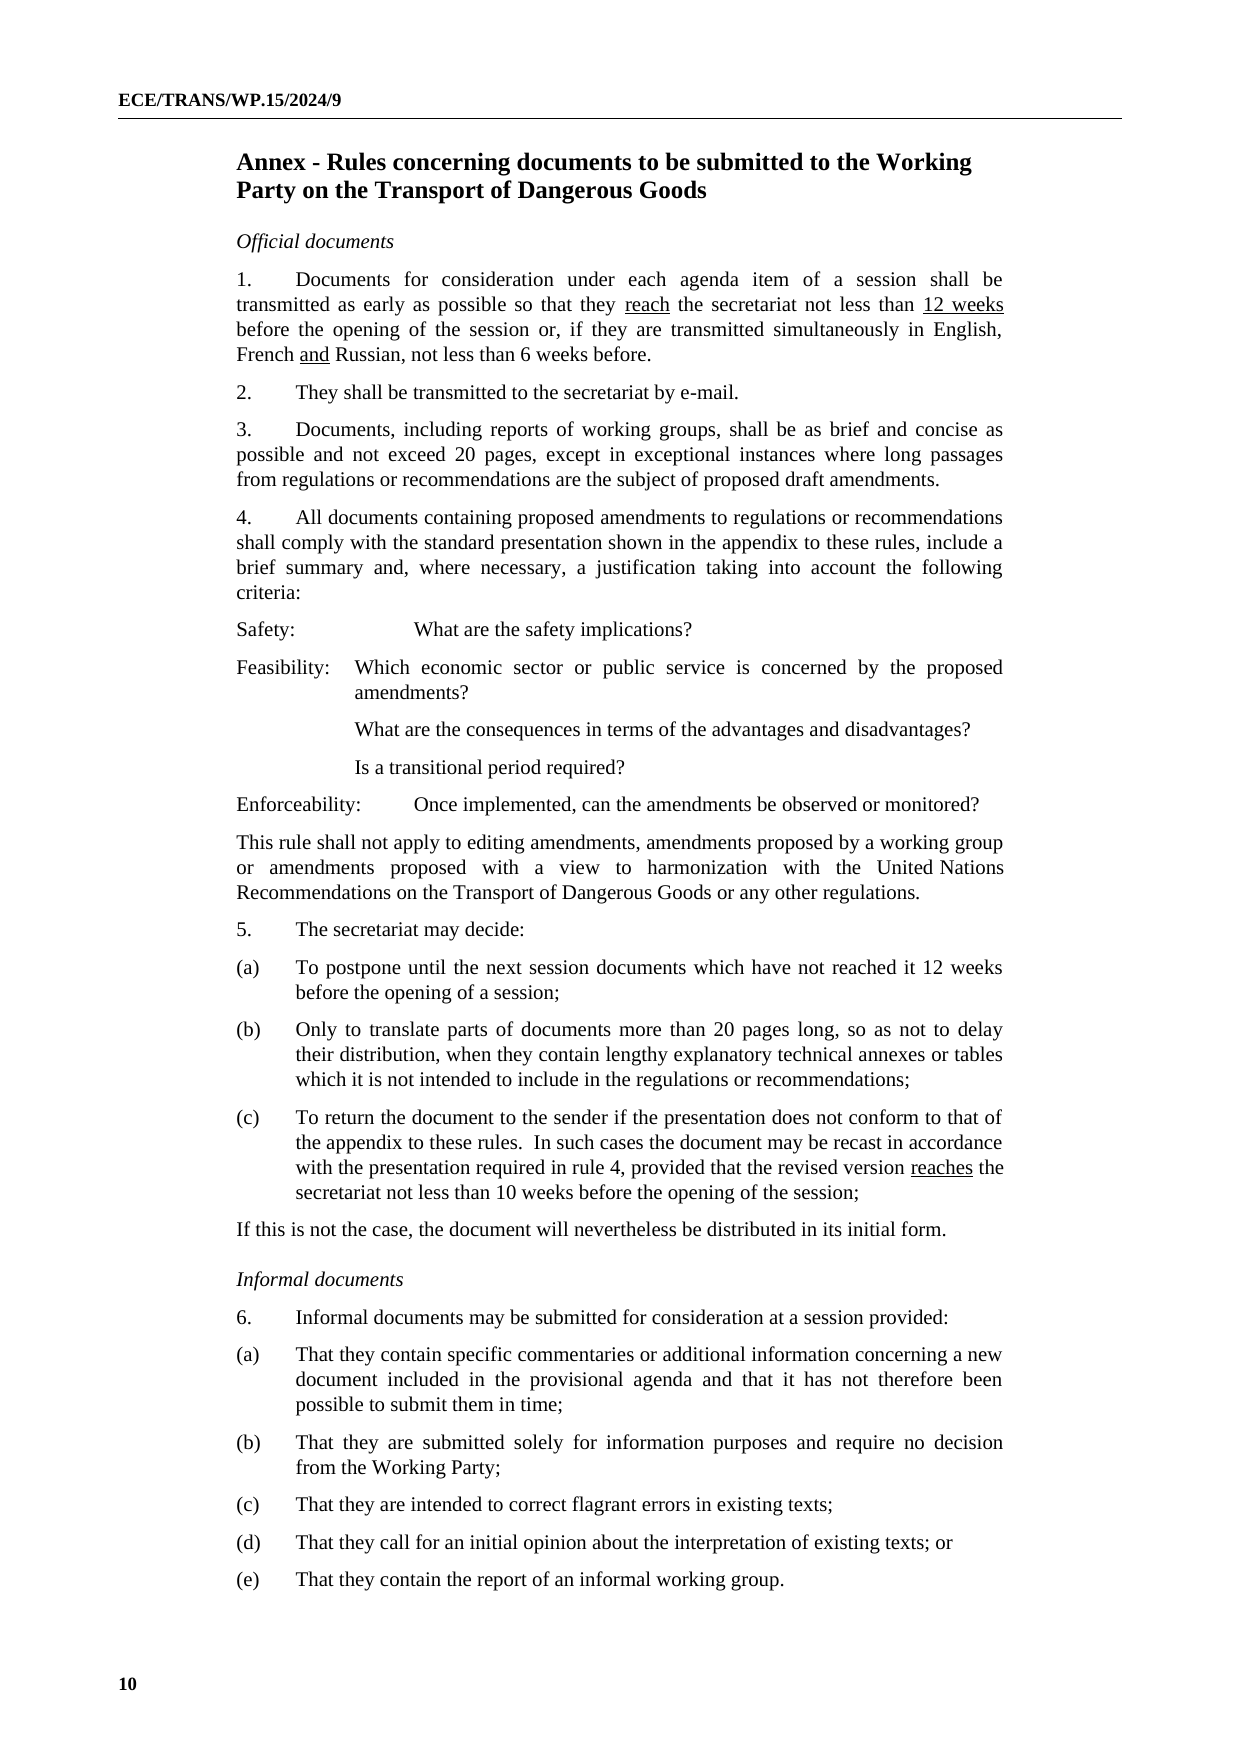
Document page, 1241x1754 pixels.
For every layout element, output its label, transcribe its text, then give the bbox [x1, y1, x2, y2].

text 1. Documents for consideration under each agenda item of a session shall be transmitted as early as possible so that they reach the secretariat not less than 12 weeks before the opening of the session or, if they are transmitted simultaneously in English, French and Russian, not less than 6 weeks before. [236, 266, 1004, 366]
text (c) That they are intended to correct flagrant errors in existing texts; [236, 1491, 1004, 1516]
text What are the consequences in terms of the advantages and disadvantages? [236, 716, 1004, 741]
text (b) Only to translate parts of documents more than 20 pages long, so as not to delay their distribution, when they contain lengthy explanatory technical annexes or tables which it is not intended to include in the regulations or recommendations; [236, 1016, 1004, 1091]
text Enforceability: Once implemented, can the amendments be observed or monitored? [236, 791, 1004, 816]
text (d) That they call for an initial opinion about the interpretation of existing texts; or [236, 1529, 1004, 1554]
text Annex - Rules concerning documents to be submitted to the Working Party on the Transport of Dangerous Goods [118, 148, 1004, 204]
text Informal documents [118, 1266, 1004, 1291]
text Feasibility: Which economic sector or public service is concerned by the proposed amendments? [236, 654, 1004, 704]
text 2. They shall be transmitted to the secretariat by e-mail. [236, 379, 1004, 404]
text (c) To return the document to the sender if the presentation does not conform to that of the appendix to these rules. In such cases the document may be recast in accordance with the presentation required in rule 4, provided that the revised version reaches the secretariat not less than 10 weeks before the opening of the session; [236, 1104, 1004, 1204]
text Is a transitional period required? [236, 754, 1004, 779]
text (b) That they are submitted solely for information purposes and require no decision from the Working Party; [236, 1429, 1004, 1479]
text (e) That they contain the report of an informal working group. [236, 1566, 1004, 1591]
text 6. Informal documents may be submitted for consideration at a session provided: [236, 1304, 1004, 1329]
text (a) That they contain specific commentaries or additional information concerning a new document included in the provisional agenda and that it has not therefore been possible to submit them in time; [236, 1341, 1004, 1416]
text 3. Documents, including reports of working groups, shall be as brief and concise as possible and not exceed 20 pages, except in exceptional instances where long passages from regulations or recommendations are the subject of proposed draft amendments. [236, 416, 1004, 491]
text If this is not the case, the document will nevertheless be distributed in its initial form. [236, 1216, 1004, 1241]
text Official documents [118, 229, 1004, 254]
text 4. All documents containing proposed amendments to regulations or recommendations shall comply with the standard presentation shown in the appendix to these rules, include a brief summary and, where necessary, a justification taking into account the following criteria: [236, 504, 1004, 604]
text This rule shall not apply to editing amendments, amendments proposed by a working group or amendments proposed with a view to harmonization with the United Nations Recommendations on the Transport of Dangerous Goods or any other regulations. [236, 829, 1004, 904]
text Safety: What are the safety implications? [236, 616, 1004, 641]
text (a) To postpone until the next session documents which have not reached it 12 weeks before the opening of a session; [236, 954, 1004, 1004]
text 5. The secretariat may decide: [236, 916, 1004, 941]
